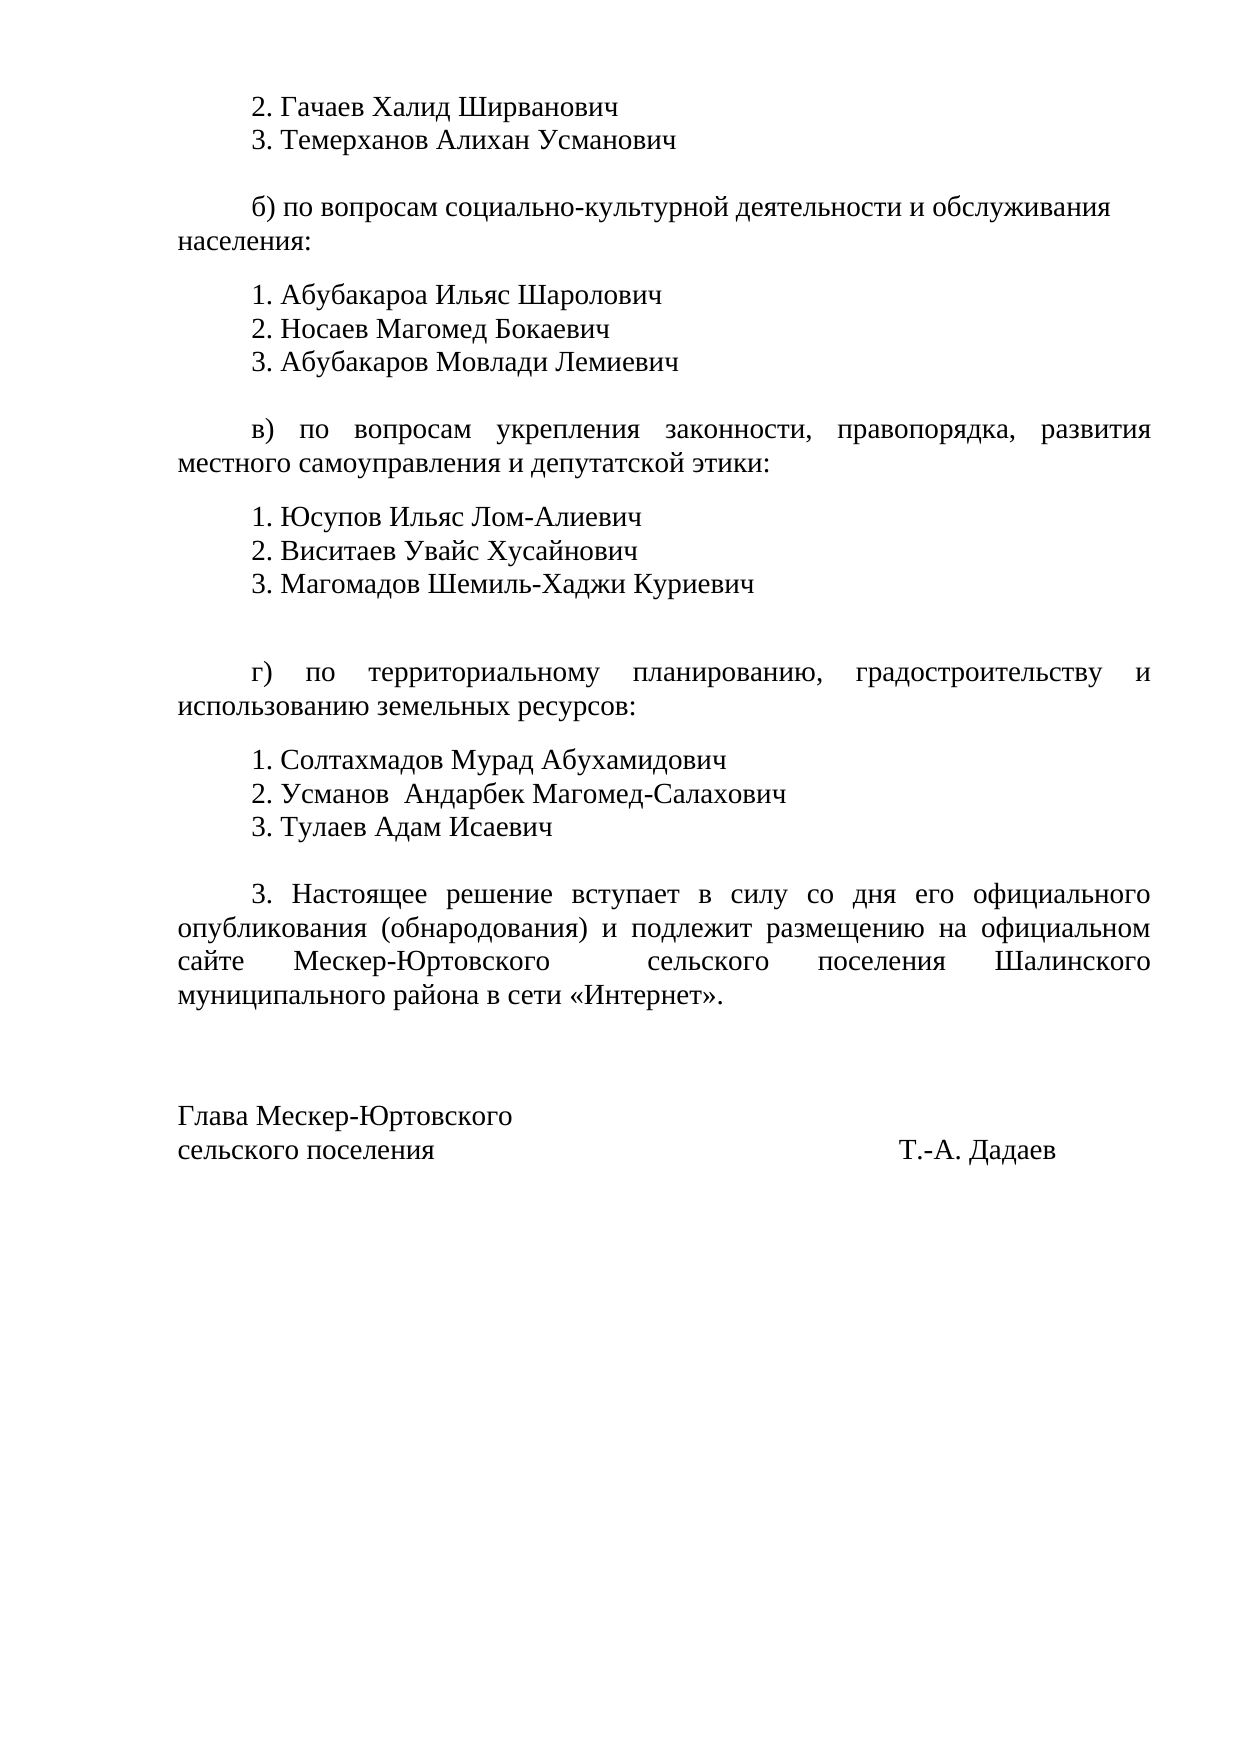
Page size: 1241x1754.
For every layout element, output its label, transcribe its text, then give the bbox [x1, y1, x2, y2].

text Глава Мескер-Юртовского [177, 1098, 1152, 1132]
text сельского поселения Т.-А. Дадаев [177, 1132, 1152, 1166]
text 1. Солтахмадов Мурад Абухамидович [177, 742, 1152, 776]
text 2. Носаев Магомед Бокаевич [177, 311, 1152, 344]
text 3. Тулаев Адам Исаевич [177, 809, 1152, 843]
text 1. Юсупов Ильяс Лом-Алиевич [177, 499, 1152, 533]
text 2. Усманов Андарбек Магомед-Салахович [177, 776, 1152, 809]
text 3. Настоящее решение вступает в силу со дня его официального опубликования (обнародования) и подлежит размещению на официальном сайте Мескер-Юртовского сельского поселения Шалинского муниципального района в сети «Интернет». [177, 876, 1152, 1011]
text 3. Абубакаров Мовлади Лемиевич [177, 344, 1152, 378]
text 1. Абубакароа Ильяс Шаролович [177, 277, 1152, 311]
text в) по вопросам укрепления законности, правопорядка, развития местного самоуправления и депутатской этики: [177, 411, 1152, 478]
text г) по территориальному планированию, градостроительству и использованию земельных ресурсов: [177, 654, 1152, 721]
text 2. Виситаев Увайс Хусайнович [177, 533, 1152, 566]
text 3. Темерханов Алихан Усманович [177, 122, 1152, 156]
text б) по вопросам социально-культурной деятельности и обслуживания населения: [177, 189, 1152, 256]
text 3. Магомадов Шемиль-Хаджи Куриевич [177, 566, 1152, 600]
text 2. Гачаев Халид Ширванович [177, 89, 1152, 122]
